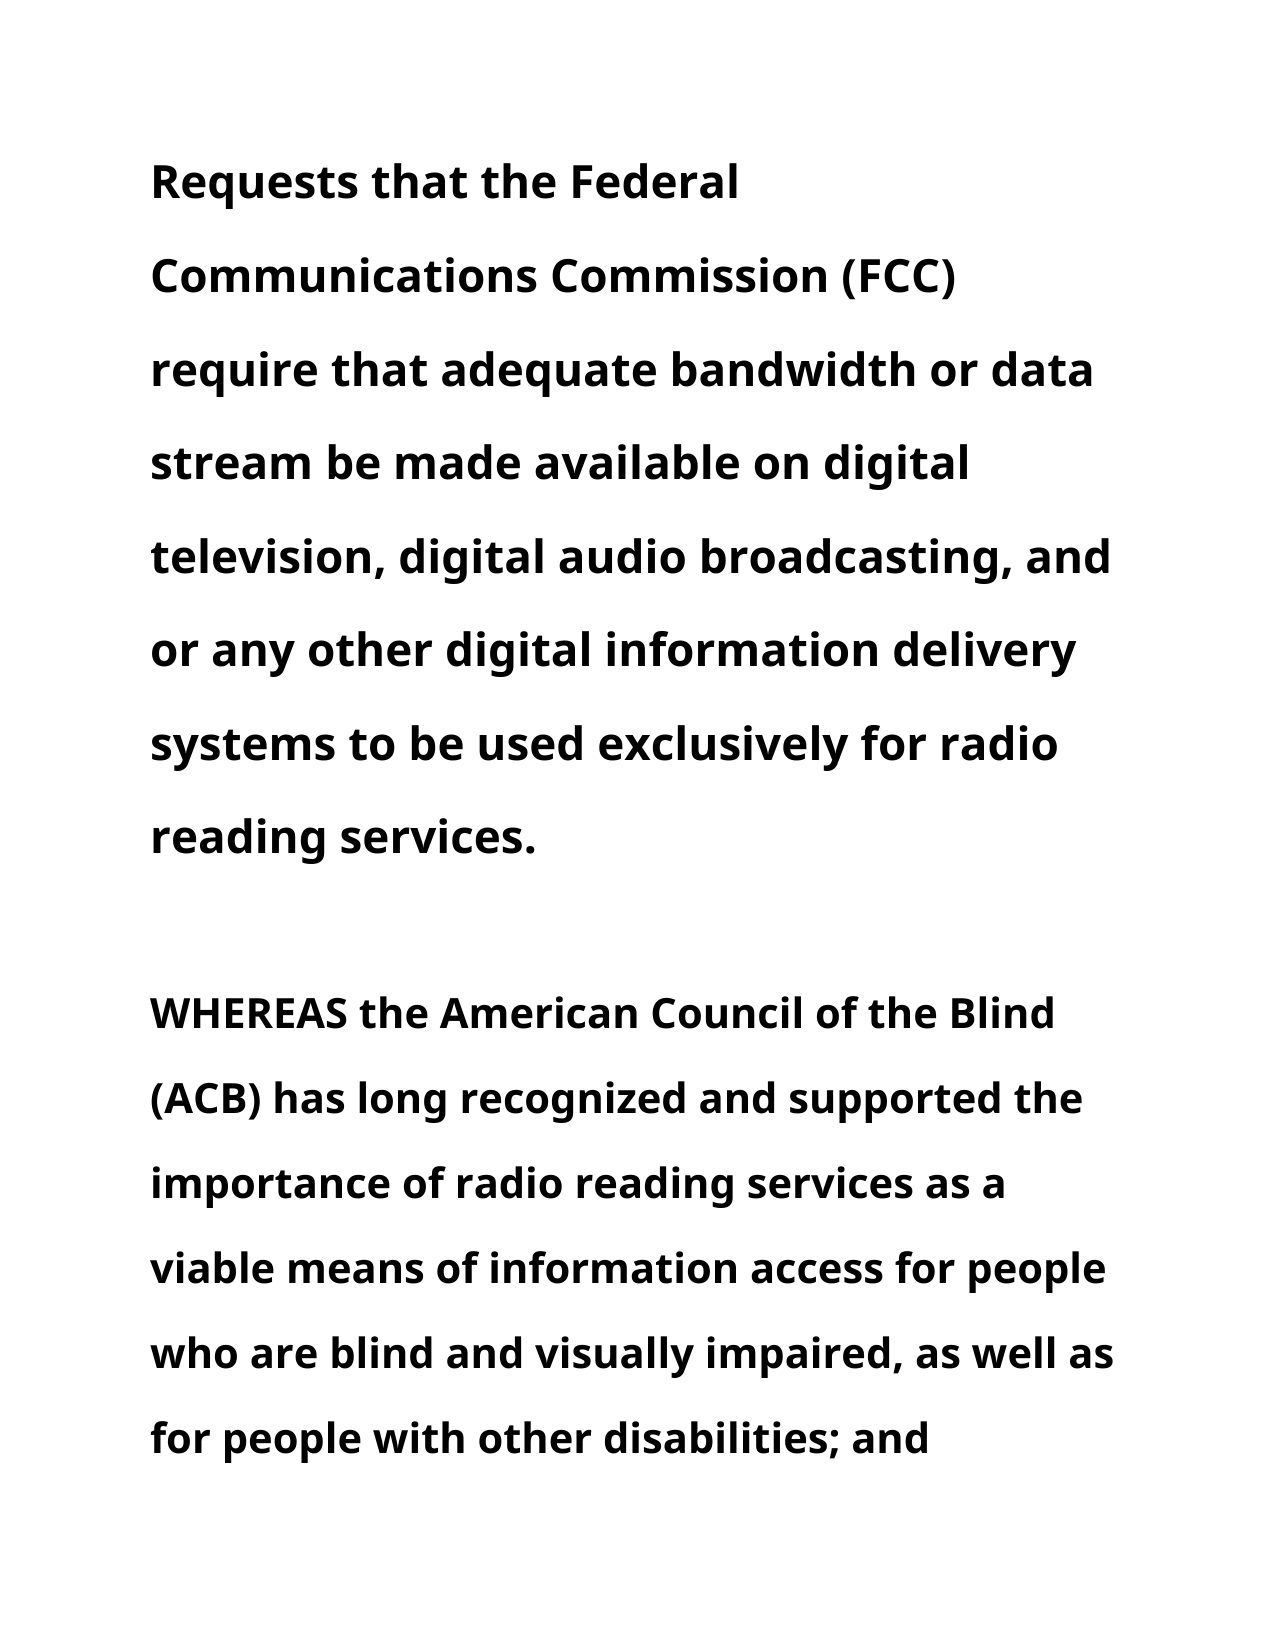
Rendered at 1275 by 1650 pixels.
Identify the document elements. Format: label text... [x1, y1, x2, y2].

text Requests that the Federal Communications Commission (FCC) require that adequate bandwidth or data stream be made available on digital television, digital audio broadcasting, and or any other digital information delivery systems to be used exclusively for radio reading services. [150, 150, 1125, 867]
text WHEREAS the American Council of the Blind (ACB) has long recognized and supported the importance of radio reading services as a viable means of information access for people who are blind and visually impaired, as well as for people with other disabilities; and [150, 983, 1125, 1466]
